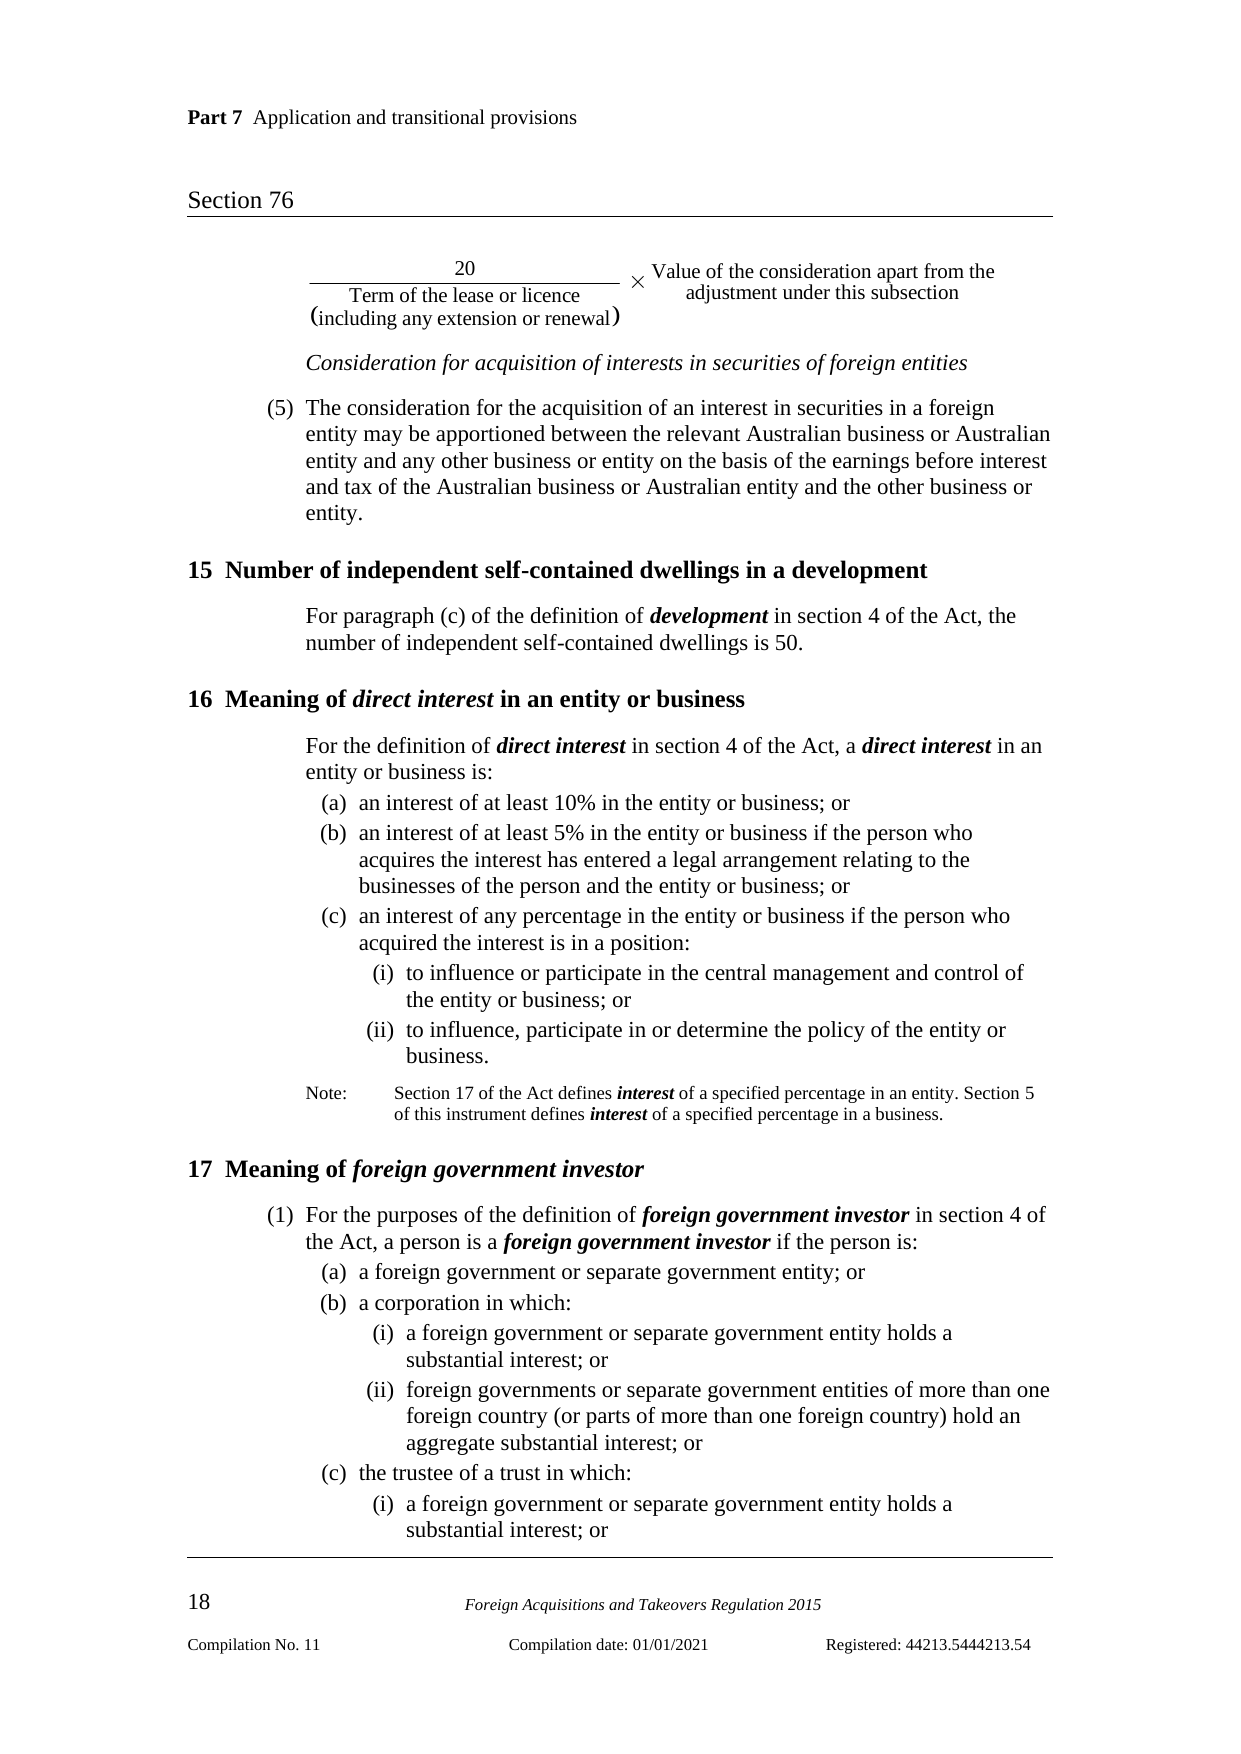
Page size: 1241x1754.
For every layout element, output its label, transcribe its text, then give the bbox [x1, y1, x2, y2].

text (a) an interest of at least 10% in the entity or business; or [187, 789, 1053, 815]
text (c) the trustee of a trust in which: [187, 1459, 1053, 1486]
text (i) to influence or participate in the central management and control of the entity or business; or [187, 959, 1053, 1012]
text (i) a foreign government or separate government entity holds a substantial interest; or [187, 1490, 1053, 1543]
text (i) a foreign government or separate government entity holds a substantial interest; or [187, 1319, 1053, 1372]
text Note: Section 17 of the Act defines interest of a specified percentage in an entity. Section 5 of this instrument defines interest of a specified percentage in a business. [305, 1082, 1053, 1125]
text (5) The consideration for the acquisition of an interest in securities in a foreign entity may be apportioned between the relevant Australian business or Australian entity and any other business or entity on the basis of the earnings before interest and tax of the Australian business or Australian entity and the other business or entity. [187, 394, 1053, 526]
text 17 Meaning of foreign government investor [187, 1154, 1053, 1183]
text (b) a corporation in which: [187, 1289, 1053, 1315]
text For the definition of direct interest in section 4 of the Act, a direct interest in an entity or business is: [187, 732, 1053, 784]
text 15 Number of independent self-contained dwellings in a development [187, 555, 1053, 584]
text (b) an interest of at least 5% in the entity or business if the person who acquires the interest has entered a legal arrangement relating to the businesses of the person and the entity or business; or [187, 819, 1053, 898]
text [187, 1376, 1053, 1455]
text For paragraph (c) of the definition of development in section 4 of the Act, the number of independent self-contained dwellings is 50. [187, 602, 1053, 655]
text Consideration for acquisition of interests in securities of foreign entities [305, 242, 1053, 375]
text (1) For the purposes of the definition of foreign government investor in section 4 of the Act, a person is a foreign government investor if the person is: [187, 1201, 1053, 1254]
text (c) an interest of any percentage in the entity or business if the person who acquired the interest is in a position: [187, 902, 1053, 955]
text (ii) to influence, participate in or determine the policy of the entity or business. [187, 1016, 1053, 1069]
text 16 Meaning of direct interest in an entity or business [187, 684, 1053, 713]
text (a) a foreign government or separate government entity; or [187, 1258, 1053, 1285]
